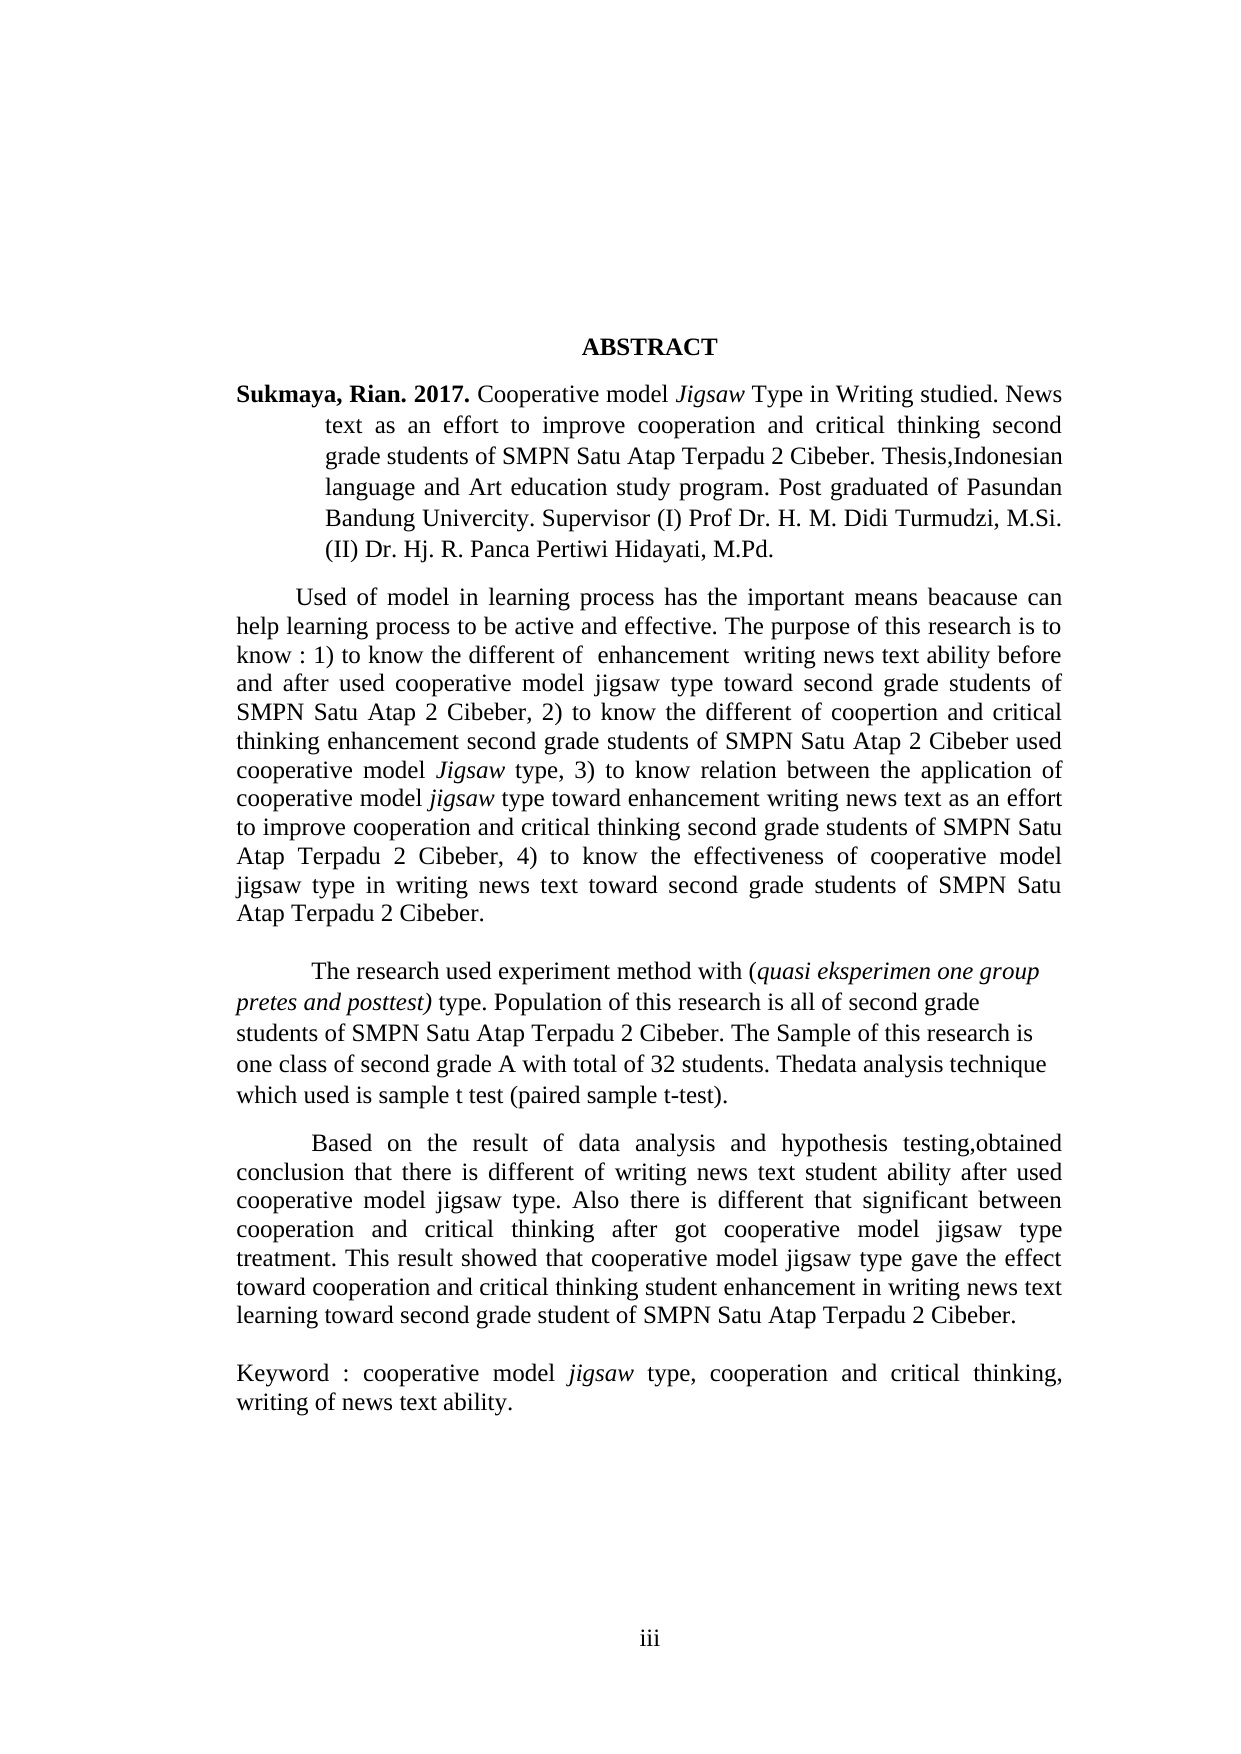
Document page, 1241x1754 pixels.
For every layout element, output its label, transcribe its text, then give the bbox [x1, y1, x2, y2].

text Keyword : cooperative model jigsaw type, cooperation and critical thinking, writing of news text ability. [236, 1358, 1063, 1415]
text The research used experiment method with (quasi eksperimen one group pretes and posttest) type. Population of this research is all of second grade students of SMPN Satu Atap Terpadu 2 Cibeber. The Sample of this research is one class of second grade A with total of 32 students. Thedata analysis technique which used is sample t test (paired sample t-test). [236, 956, 1063, 1109]
list Used of model in learning process has the important means beacause can help learning process to be active and effective. The purpose of this research is to know : 1) to know the different of enhancement writing news text ability before and after used cooperative model jigsaw type toward second grade students of SMPN Satu Atap 2 Cibeber, 2) to know the different of coopertion and critical thinking enhancement second grade students of SMPN Satu Atap 2 Cibeber used cooperative model Jigsaw type, 3) to know relation between the application of cooperative model jigsaw type toward enhancement writing news text as an effort to improve cooperation and critical thinking second grade students of SMPN Satu Atap Terpadu 2 Cibeber, 4) to know the effectiveness of cooperative model jigsaw type in writing news text toward second grade students of SMPN Satu Atap Terpadu 2 Cibeber. [236, 582, 1063, 927]
text ABSTRACT [236, 332, 1063, 360]
text Sukmaya, Rian. 2017. Cooperative model Jigsaw Type in Writing studied. News text as an effort to improve cooperation and critical thinking second grade students of SMPN Satu Atap Terpadu 2 Cibeber. Thesis,Indonesian language and Art education study program. Post graduated of Pasundan Bandung Univercity. Supervisor (I) Prof Dr. H. M. Didi Turmudzi, M.Si. (II) Dr. Hj. R. Panca Pertiwi Hidayati, M.Pd. [236, 379, 1063, 563]
text Based on the result of data analysis and hypothesis testing,obtained conclusion that there is different of writing news text student ability after used cooperative model jigsaw type. Also there is different that significant between cooperation and critical thinking after got cooperative model jigsaw type treatment. This result showed that cooperative model jigsaw type gave the effect toward cooperation and critical thinking student enhancement in writing news text learning toward second grade student of SMPN Satu Atap Terpadu 2 Cibeber. [236, 1128, 1063, 1329]
